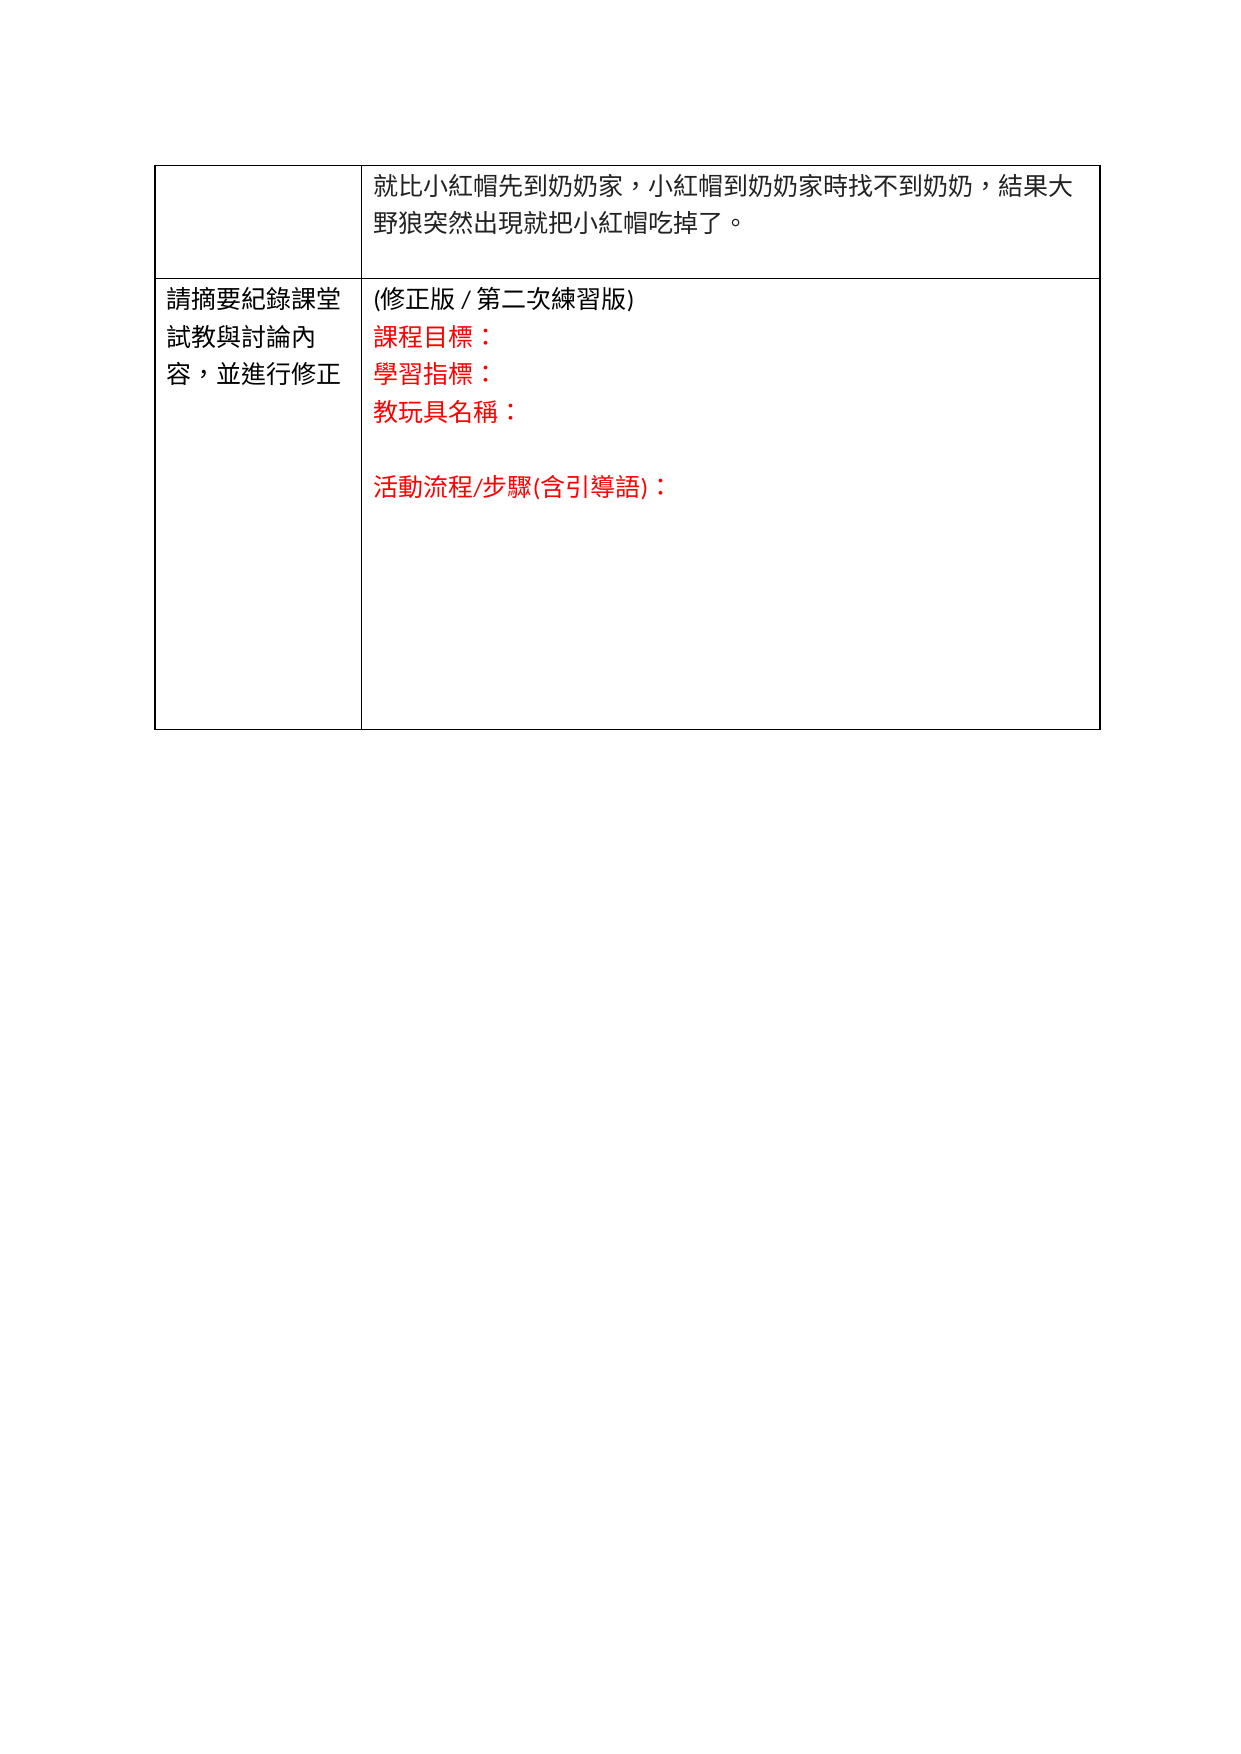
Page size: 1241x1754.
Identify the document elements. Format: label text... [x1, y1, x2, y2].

table_cell 請摘要紀錄課堂試教與討論內容，並進行修正 [156, 279, 361, 729]
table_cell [362, 166, 1099, 278]
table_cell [156, 166, 361, 278]
table_cell (修正版 / 第二次練習版) 課程目標： 學習指標： 教玩具名稱： 活動流程/步驟(含引導語)： [362, 279, 1099, 729]
